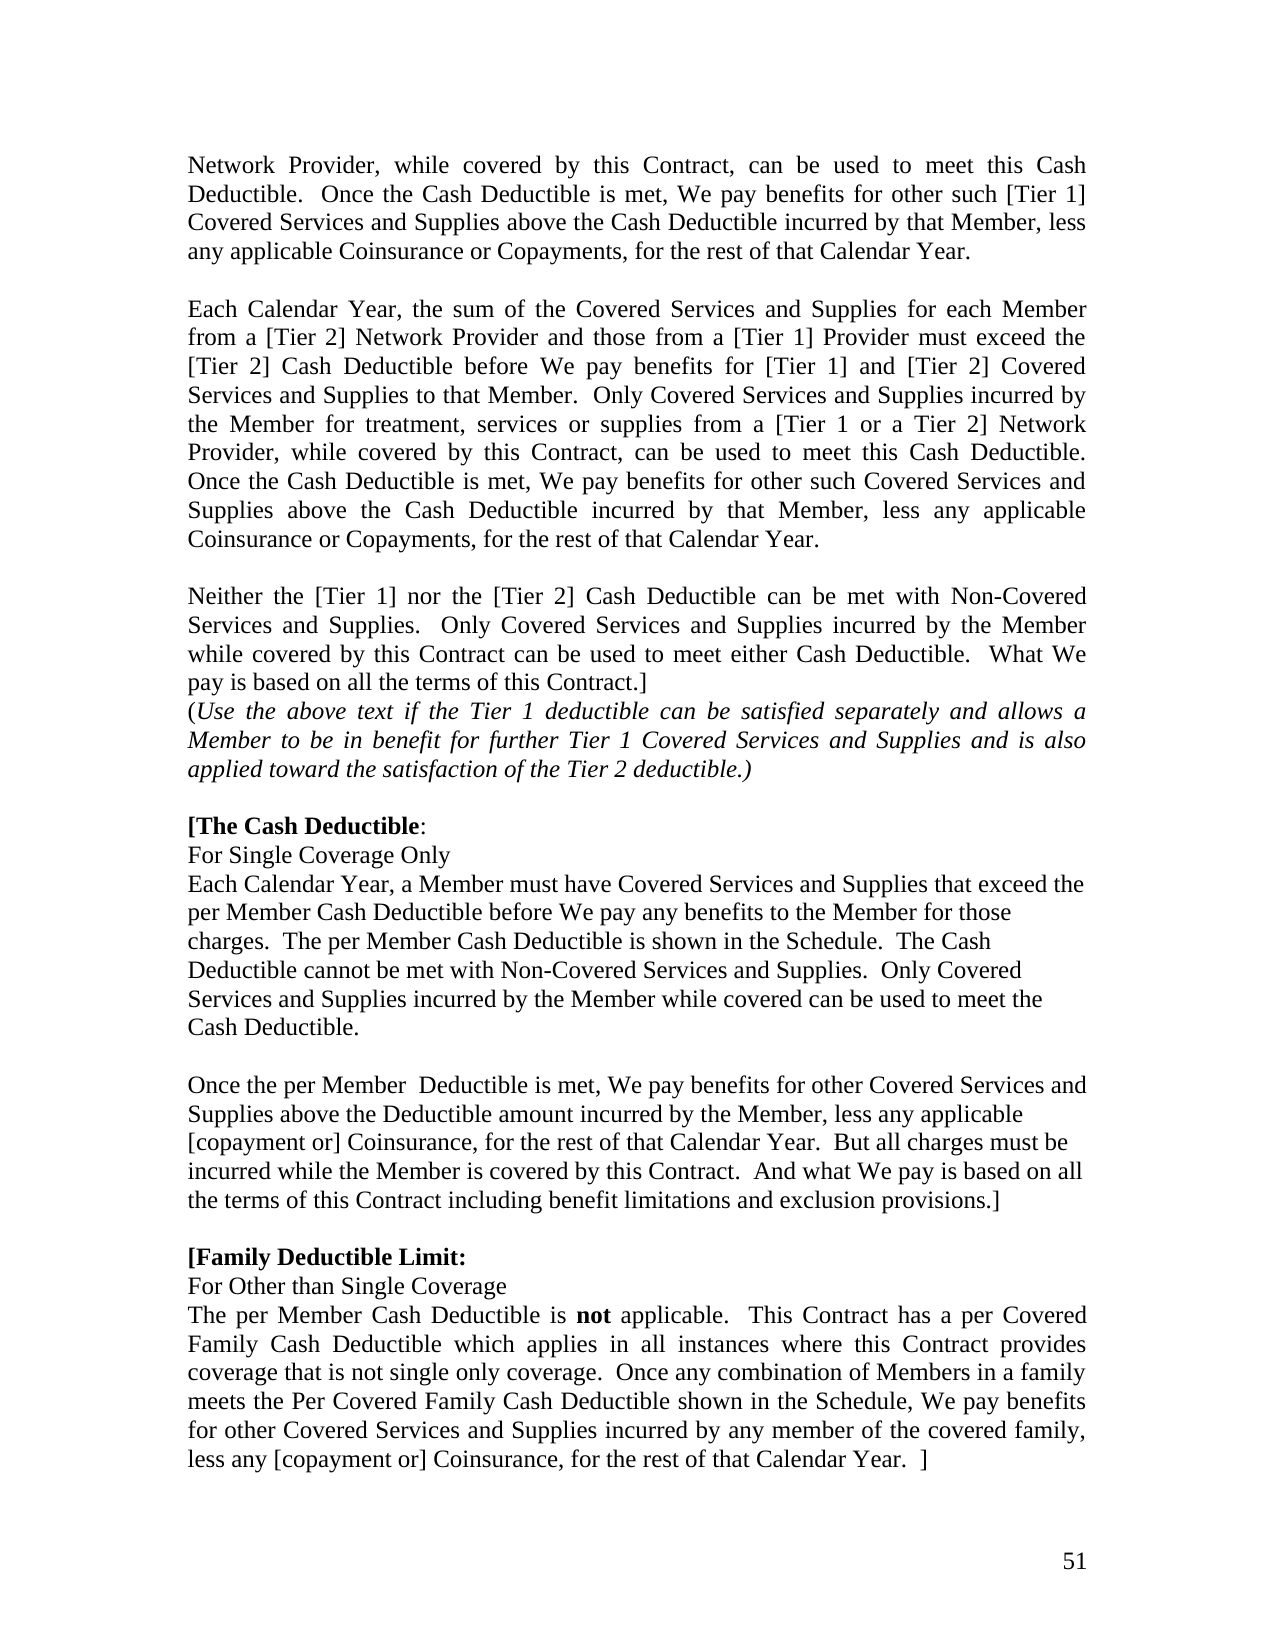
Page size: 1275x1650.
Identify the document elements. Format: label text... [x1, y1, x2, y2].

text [187, 150, 1087, 265]
text For Other than Single Coverage [187, 1271, 1087, 1300]
text Each Calendar Year, a Member must have Covered Services and Supplies that exceed the per Member Cash Deductible before We pay any benefits to the Member for those charges. The per Member Cash Deductible is shown in the Schedule. The Cash Deductible cannot be met with Non-Covered Services and Supplies. Only Covered Services and Supplies incurred by the Member while covered can be used to meet the Cash Deductible. [187, 869, 1087, 1041]
text Neither the [Tier 1] nor the [Tier 2] Cash Deductible can be met with Non-Covered Services and Supplies. Only Covered Services and Supplies incurred by the Member while covered by this Contract can be used to meet either Cash Deductible. What We pay is based on all the terms of this Contract.] [187, 581, 1087, 696]
text The per Member Cash Deductible is not applicable. This Contract has a per Covered Family Cash Deductible which applies in all instances where this Contract provides coverage that is not single only coverage. Once any combination of Members in a family meets the Per Covered Family Cash Deductible shown in the Schedule, We pay benefits for other Covered Services and Supplies incurred by any member of the covered family, less any [copayment or] Coinsurance, for the rest of that Calendar Year. ] [187, 1300, 1087, 1472]
text Once the per Member Deductible is met, We pay benefits for other Covered Services and Supplies above the Deductible amount incurred by the Member, less any applicable [copayment or] Coinsurance, for the rest of that Calendar Year. But all charges must be incurred while the Member is covered by this Contract. And what We pay is based on all the terms of this Contract including benefit limitations and exclusion provisions.] [187, 1070, 1087, 1214]
text (Use the above text if the Tier 1 deductible can be satisfied separately and allows a Member to be in benefit for further Tier 1 Covered Services and Supplies and is also applied toward the satisfaction of the Tier 2 deductible.) [187, 696, 1087, 782]
text For Single Coverage Only [187, 840, 1087, 869]
text Each Calendar Year, the sum of the Covered Services and Supplies for each Member from a [Tier 2] Network Provider and those from a [Tier 1] Provider must exceed the [Tier 2] Cash Deductible before We pay benefits for [Tier 1] and [Tier 2] Covered Services and Supplies to that Member. Only Covered Services and Supplies incurred by the Member for treatment, services or supplies from a [Tier 1 or a Tier 2] Network Provider, while covered by this Contract, can be used to meet this Cash Deductible. Once the Cash Deductible is met, We pay benefits for other such Covered Services and Supplies above the Cash Deductible incurred by that Member, less any applicable Coinsurance or Copayments, for the rest of that Calendar Year. [187, 294, 1087, 552]
text [Family Deductible Limit: [187, 1242, 1087, 1271]
text [The Cash Deductible: [187, 811, 1087, 840]
